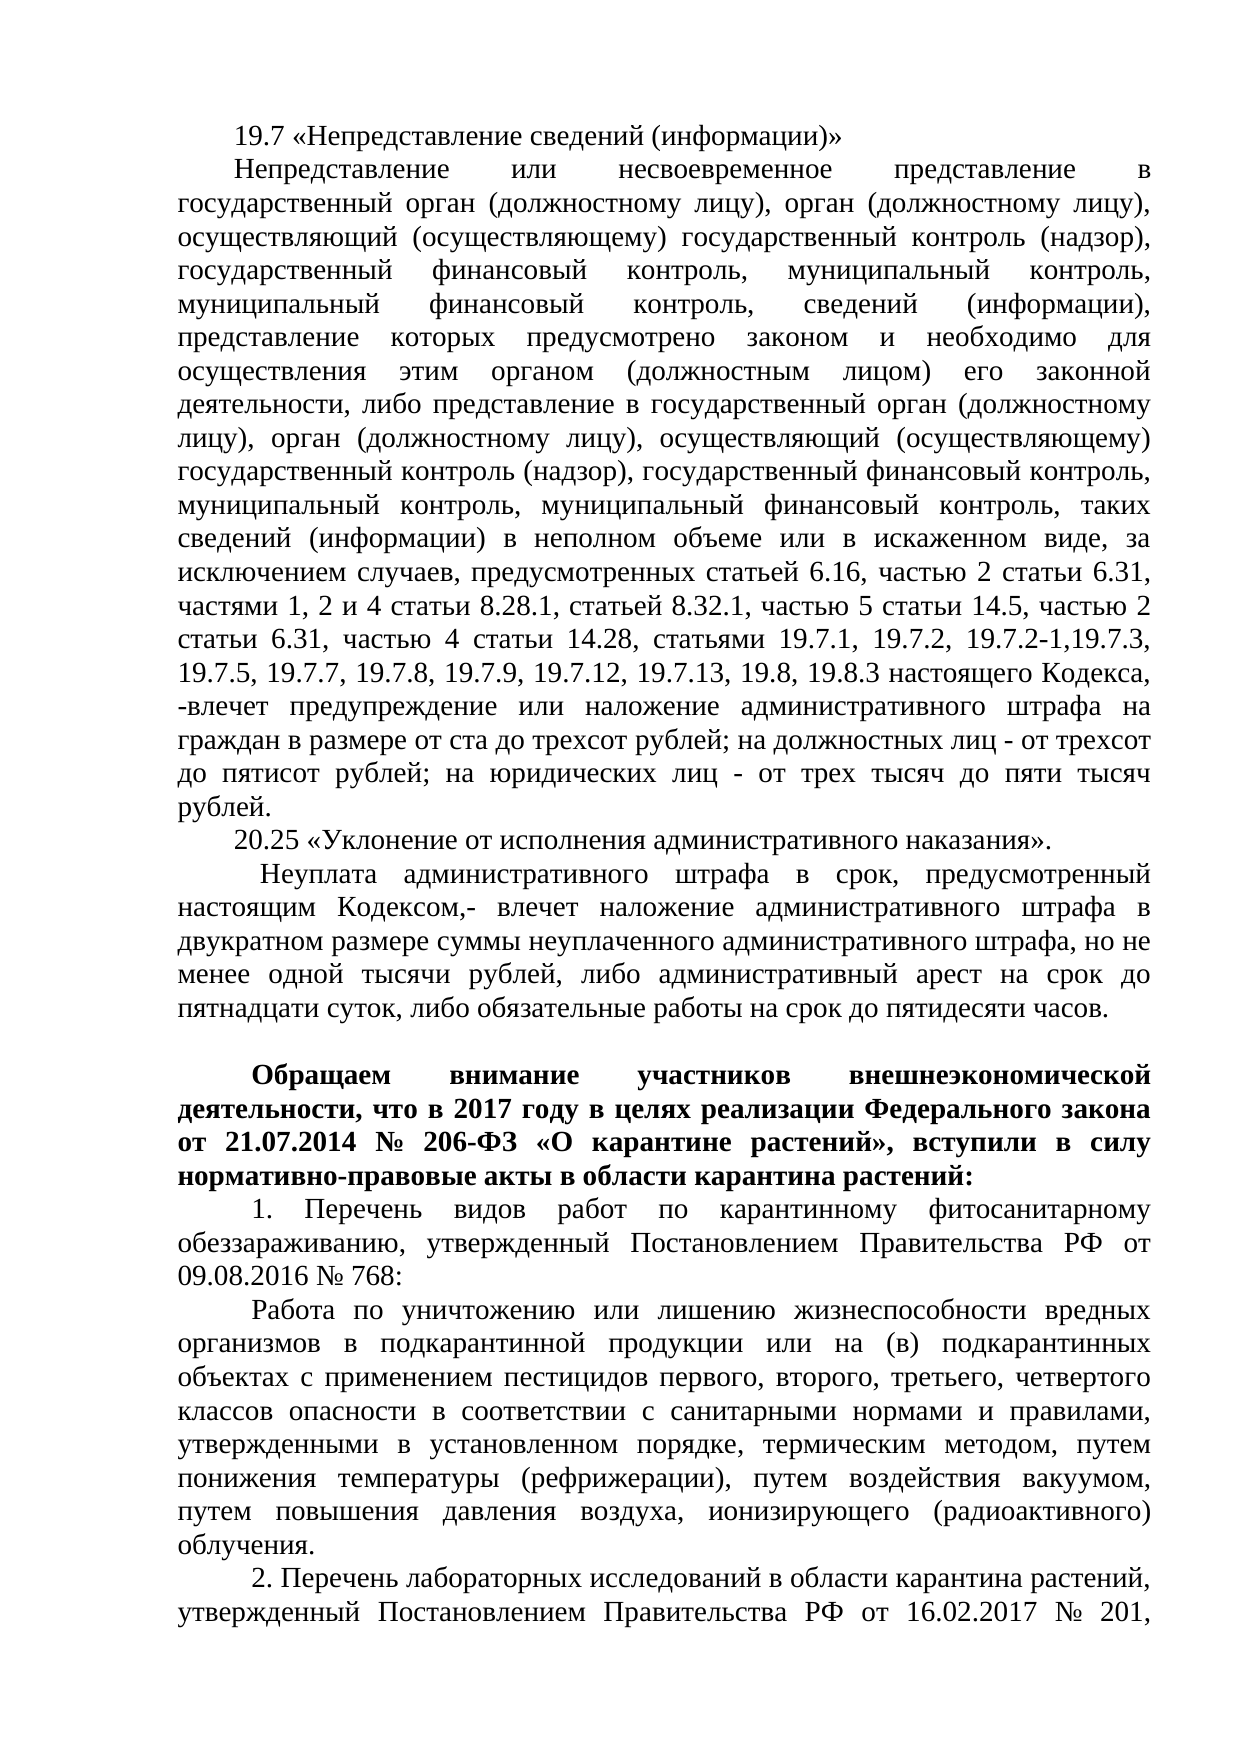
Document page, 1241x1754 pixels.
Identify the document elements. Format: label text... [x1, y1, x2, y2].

text 1. Перечень видов работ по карантинному фитосанитарному обеззараживанию, утвержденный Постановлением Правительства РФ от 09.08.2016 № 768: [177, 1191, 1152, 1292]
text 19.7 «Непредставление сведений (информации)» [177, 118, 1152, 152]
text Неуплата административного штрафа в срок, предусмотренный настоящим Кодексом,- влечет наложение административного штрафа в двукратном размере суммы неуплаченного административного штрафа, но не менее одной тысячи рублей, либо административный арест на срок до пятнадцати суток, либо обязательные работы на срок до пятидесяти часов. [177, 856, 1152, 1024]
text Работа по уничтожению или лишению жизнеспособности вредных организмов в подкарантинной продукции или на (в) подкарантинных объектах с применением пестицидов первого, второго, третьего, четвертого классов опасности в соответствии с санитарными нормами и правилами, утвержденными в установленном порядке, термическим методом, путем понижения температуры (рефрижерации), путем воздействия вакуумом, путем повышения давления воздуха, ионизирующего (радиоактивного) облучения. [177, 1292, 1152, 1560]
text Непредставление или несвоевременное представление в государственный орган (должностному лицу), орган (должностному лицу), осуществляющий (осуществляющему) государственный контроль (надзор), государственный финансовый контроль, муниципальный контроль, муниципальный финансовый контроль, сведений (информации), представление которых предусмотрено законом и необходимо для осуществления этим органом (должностным лицом) его законной деятельности, либо представление в государственный орган (должностному лицу), орган (должностному лицу), осуществляющий (осуществляющему) государственный контроль (надзор), государственный финансовый контроль, муниципальный контроль, муниципальный финансовый контроль, таких сведений (информации) в неполном объеме или в искаженном виде, за исключением случаев, предусмотренных статьей 6.16, частью 2 статьи 6.31, частями 1, 2 и 4 статьи 8.28.1, статьей 8.32.1, частью 5 статьи 14.5, частью 2 статьи 6.31, частью 4 статьи 14.28, статьями 19.7.1, 19.7.2, 19.7.2-1,19.7.3, 19.7.5, 19.7.7, 19.7.8, 19.7.9, 19.7.12, 19.7.13, 19.8, 19.8.3 настоящего Кодекса, -влечет предупреждение или наложение административного штрафа на граждан в размере от ста до трехсот рублей; на должностных лиц - от трехсот до пятисот рублей; на юридических лиц - от трех тысяч до пяти тысяч рублей. [177, 152, 1152, 822]
text Обращаем внимание участников внешнеэкономической деятельности, что в 2017 году в целях реализации Федерального закона от 21.07.2014 № 206-ФЗ «О карантине растений», вступили в силу нормативно-правовые акты в области карантина растений: [177, 1057, 1152, 1191]
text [177, 1560, 1152, 1627]
text 20.25 «Уклонение от исполнения административного наказания». [177, 822, 1152, 856]
